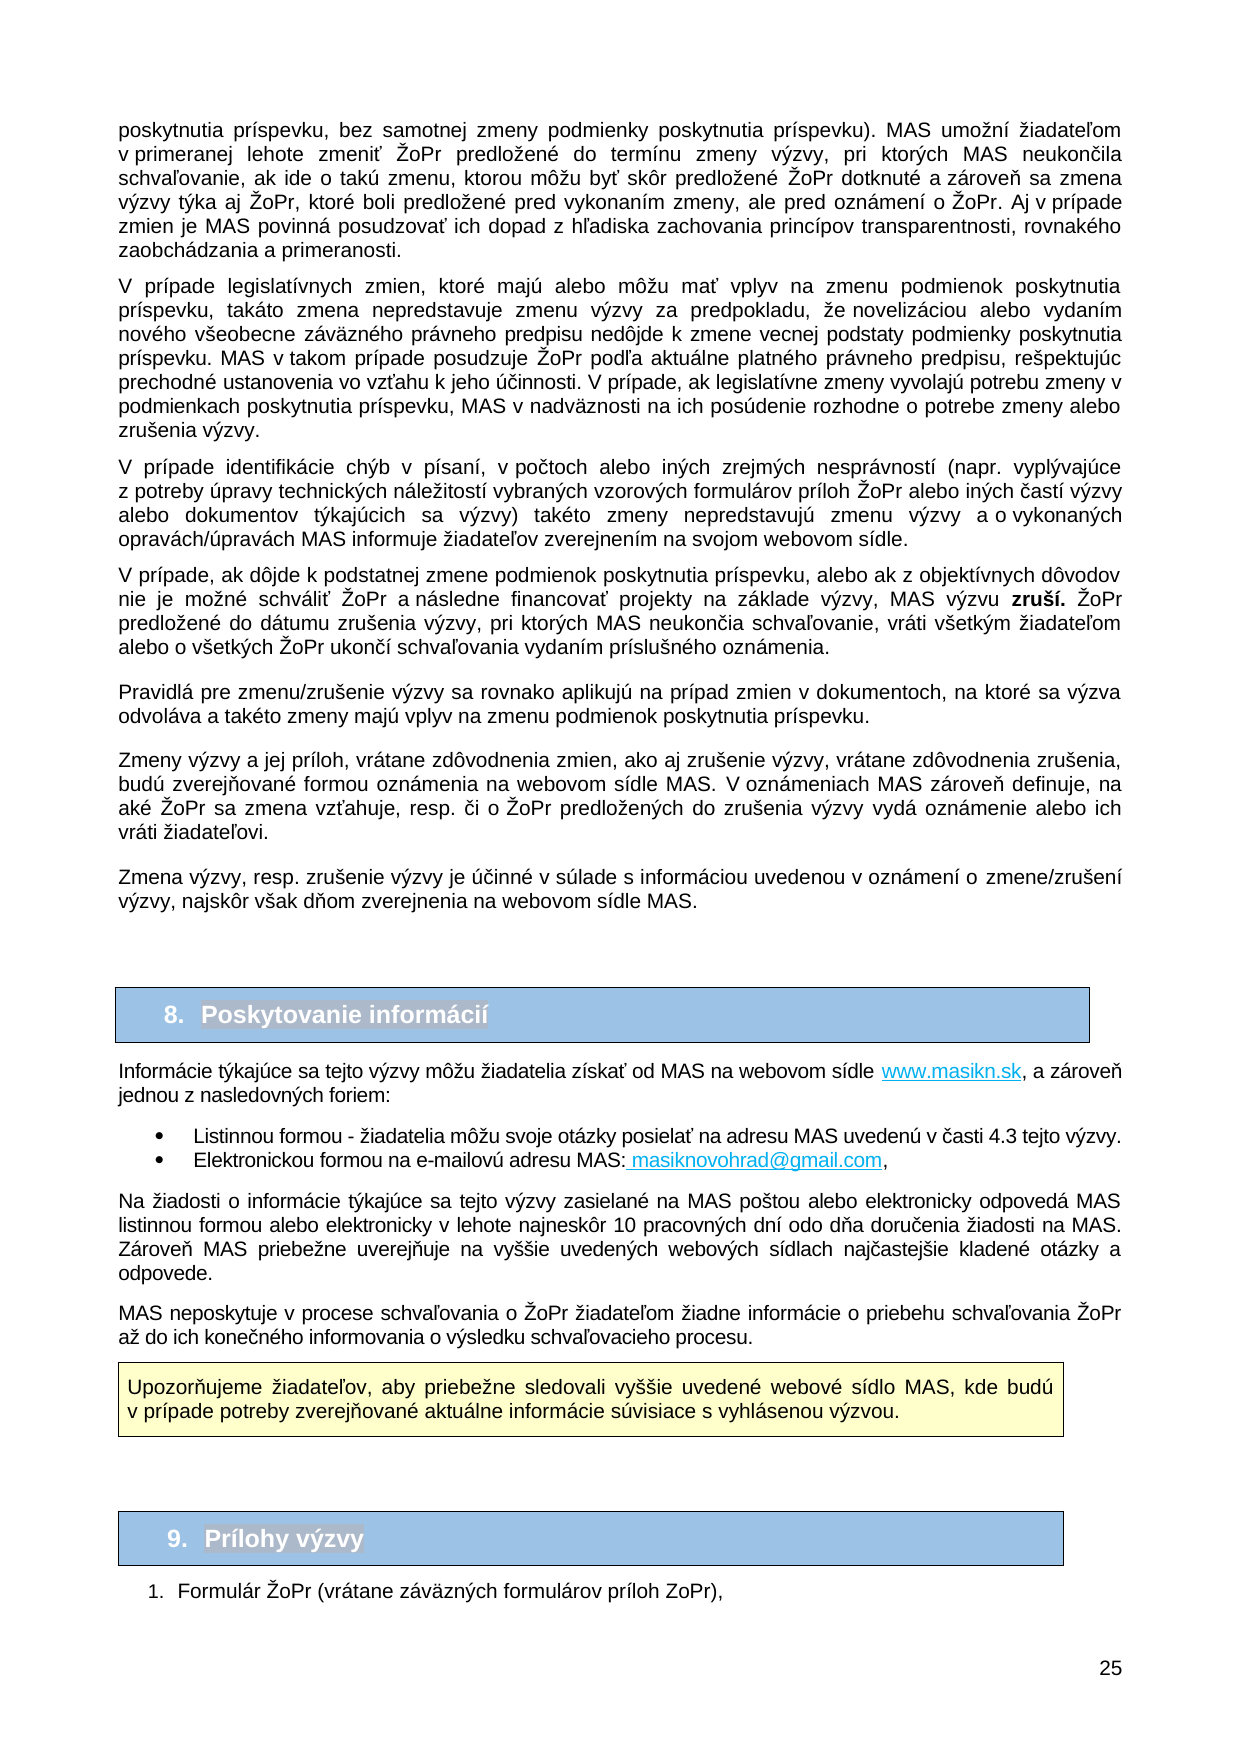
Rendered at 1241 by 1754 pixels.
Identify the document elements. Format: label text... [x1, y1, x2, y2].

table_header Poskytovanie informácií [116, 988, 1089, 1042]
list Elektronickou formou na e-mailovú adresu MAS: masiknovohrad@gmail.com, [156, 1148, 1122, 1172]
table_header Prílohy výzvy [119, 1512, 1063, 1565]
text Zmena výzvy, resp. zrušenie výzvy je účinné v súlade s informáciou uvedenou v oznámení o zmene/zrušení výzvy, najskôr však dňom zverejnenia na webovom sídle MAS. [118, 865, 1122, 913]
text Na žiadosti o informácie týkajúce sa tejto výzvy zasielané na MAS poštou alebo elektronicky odpovedá MAS listinnou formou alebo elektronicky v lehote najneskôr 10 pracovných dní odo dňa doručenia žiadosti na MAS. Zároveň MAS priebežne uverejňuje na vyššie uvedených webových sídlach najčastejšie kladené otázky a odpovede. [118, 1189, 1122, 1284]
text V prípade, ak dôjde k podstatnej zmene podmienok poskytnutia príspevku, alebo ak z objektívnych dôvodov nie je možné schváliť ŽoPr a následne financovať projekty na základe výzvy, MAS výzvu zruší. ŽoPr predložené do dátumu zrušenia výzvy, pri ktorých MAS neukončia schvaľovanie, vráti všetkým žiadateľom alebo o všetkých ŽoPr ukončí schvaľovania vydaním príslušného oznámenia. [118, 563, 1122, 659]
text Informácie týkajúce sa tejto výzvy môžu žiadatelia získať od MAS na webovom sídle www.masikn.sk, a zároveň jednou z nasledovných foriem: [118, 1059, 1122, 1107]
text V prípade identifikácie chýb v písaní, v počtoch alebo iných zrejmých nesprávností (napr. vyplývajúce z potreby úpravy technických náležitostí vybraných vzorových formulárov príloh ŽoPr alebo iných častí výzvy alebo dokumentov týkajúcich sa výzvy) takéto zmeny nepredstavujú zmenu výzvy a o vykonaných opravách/úpravách MAS informuje žiadateľov zverejnením na svojom webovom sídle. [118, 454, 1122, 550]
text MAS neposkytuje v procese schvaľovania o ŽoPr žiadateľom žiadne informácie o priebehu schvaľovania ŽoPr až do ich konečného informovania o výsledku schvaľovacieho procesu. [118, 1301, 1122, 1349]
text Pravidlá pre zmenu/zrušenie výzvy sa rovnako aplikujú na prípad zmien v dokumentoch, na ktoré sa výzva odvoláva a takéto zmeny majú vplyv na zmenu podmienok poskytnutia príspevku. [118, 679, 1122, 727]
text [118, 118, 1122, 262]
table_header Upozorňujeme žiadateľov, aby priebežne sledovali vyššie uvedené webové sídlo MAS, kde budú v prípade potreby zverejňované aktuálne informácie súvisiace s vyhlásenou výzvou. [119, 1363, 1063, 1436]
text Zmeny výzvy a jej príloh, vrátane zdôvodnenia zmien, ako aj zrušenie výzvy, vrátane zdôvodnenia zrušenia, budú zverejňované formou oznámenia na webovom sídle MAS. V oznámeniach MAS zároveň definuje, na aké ŽoPr sa zmena vzťahuje, resp. či o ŽoPr predložených do zrušenia výzvy vydá oznámenie alebo ich vráti žiadateľovi. [118, 748, 1122, 844]
list Listinnou formou - žiadatelia môžu svoje otázky posielať na adresu MAS uvedenú v časti 4.3 tejto výzvy. [156, 1124, 1122, 1148]
list Formulár ŽoPr (vrátane záväzných formulárov príloh ZoPr), [148, 1579, 1122, 1603]
text V prípade legislatívnych zmien, ktoré majú alebo môžu mať vplyv na zmenu podmienok poskytnutia príspevku, takáto zmena nepredstavuje zmenu výzvy za predpokladu, že novelizáciou alebo vydaním nového všeobecne záväzného právneho predpisu nedôjde k zmene vecnej podstaty podmienky poskytnutia príspevku. MAS v takom prípade posudzuje ŽoPr podľa aktuálne platného právneho predpisu, rešpektujúc prechodné ustanovenia vo vzťahu k jeho účinnosti. V prípade, ak legislatívne zmeny vyvolajú potrebu zmeny v podmienkach poskytnutia príspevku, MAS v nadväznosti na ich posúdenie rozhodne o potrebe zmeny alebo zrušenia výzvy. [118, 274, 1122, 442]
